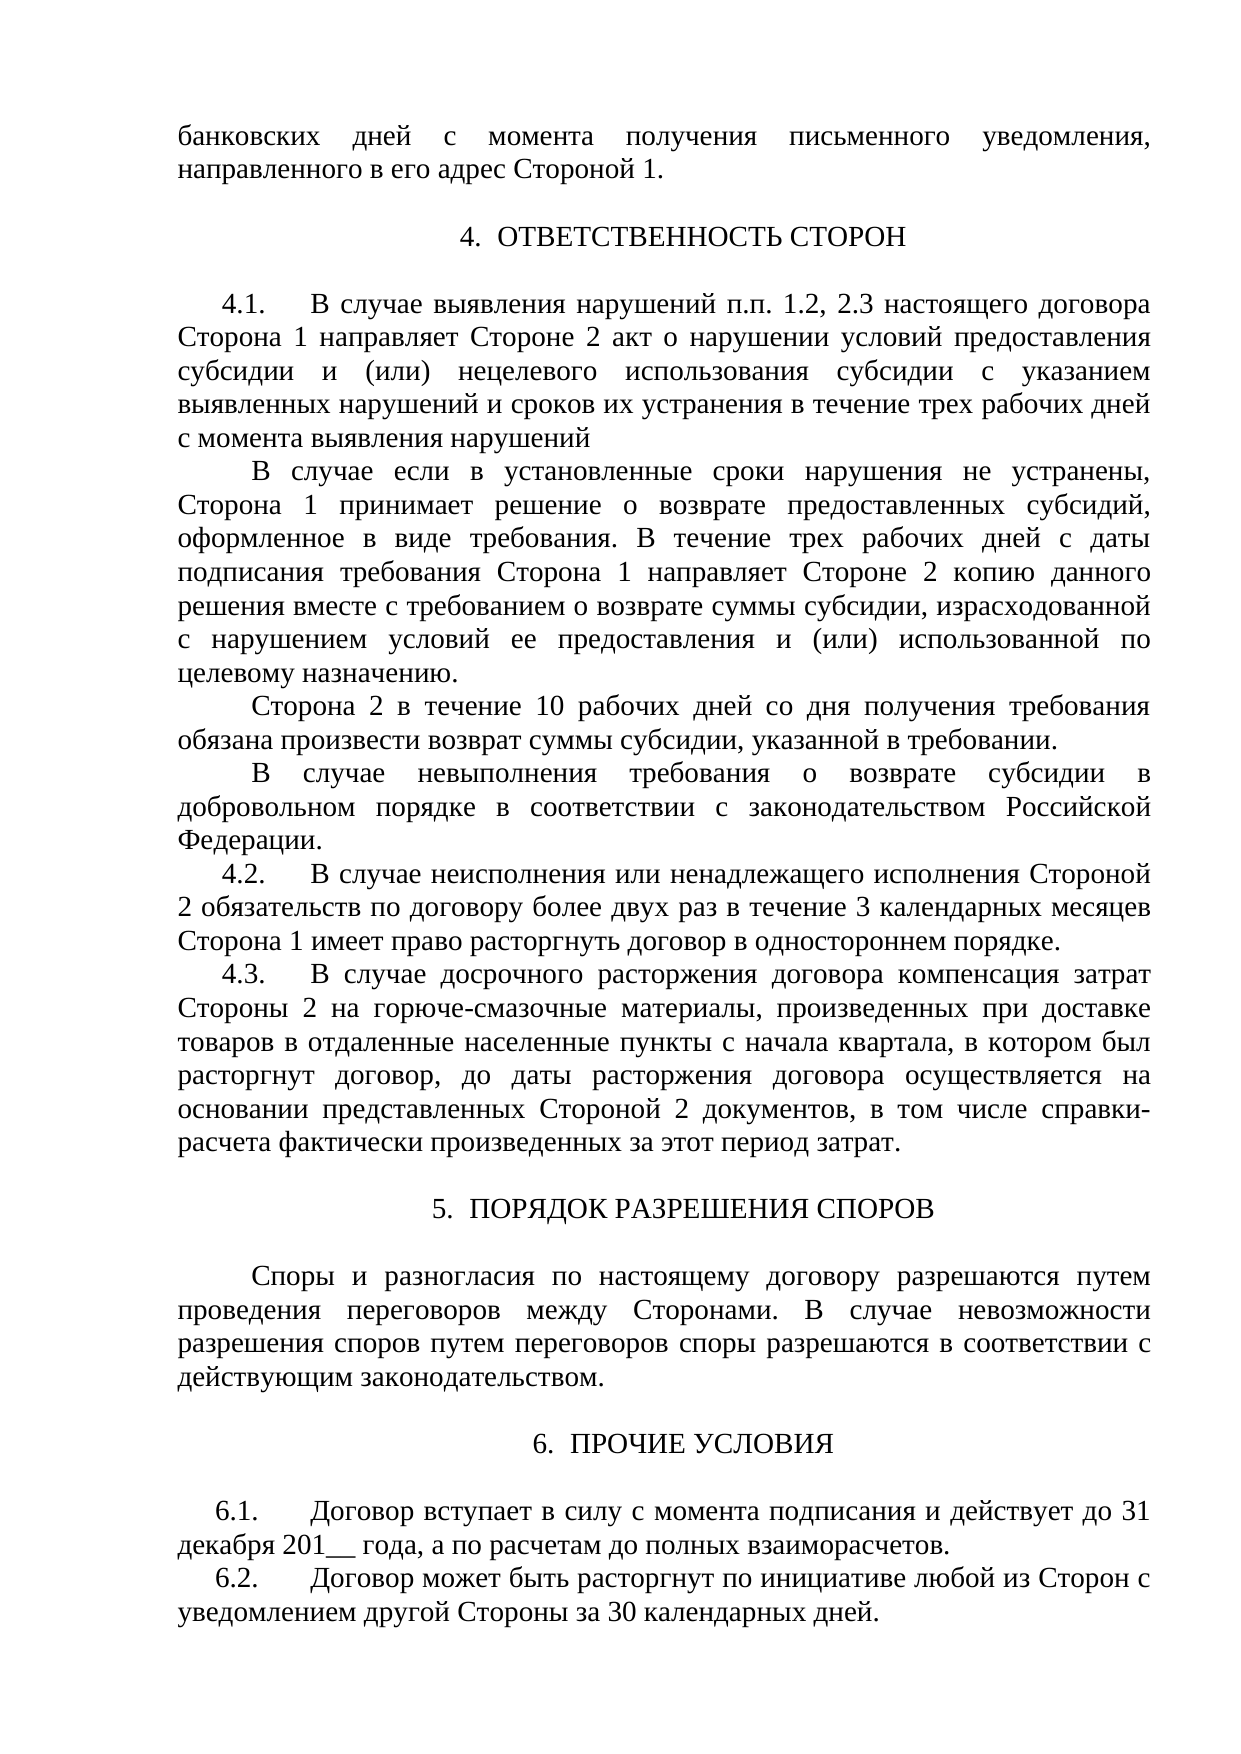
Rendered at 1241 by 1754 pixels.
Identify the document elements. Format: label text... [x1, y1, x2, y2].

list ОТВЕТСТВЕННОСТЬ СТОРОН [215, 219, 1152, 252]
list Договор вступает в силу с момента подписания и действует до 31 декабря 201__ года, а по расчетам до полных взаиморасчетов. [177, 1493, 1152, 1560]
text В случае если в установленные сроки нарушения не устранены, Сторона 1 принимает решение о возврате предоставленных субсидий, оформленное в виде требования. В течение трех рабочих дней с даты подписания требования Сторона 1 направляет Стороне 2 копию данного решения вместе с требованием о возврате суммы субсидии, израсходованной с нарушением условий ее предоставления и (или) использованной по целевому назначению. [177, 453, 1152, 688]
list В случае неисполнения или ненадлежащего исполнения Стороной 2 обязательств по договору более двух раз в течение 3 календарных месяцев Сторона 1 имеет право расторгнуть договор в одностороннем порядке. [177, 856, 1152, 957]
text Сторона 2 в течение 10 рабочих дней со дня получения требования обязана произвести возврат суммы субсидии, указанной в требовании. [177, 688, 1152, 755]
text В случае невыполнения требования о возврате субсидии в добровольном порядке в соответствии с законодательством Российской Федерации. [177, 755, 1152, 856]
list В случае досрочного расторжения договора компенсация затрат Стороны 2 на горюче-смазочные материалы, произведенных при доставке товаров в отдаленные населенные пункты с начала квартала, в котором был расторгнут договор, до даты расторжения договора осуществляется на основании представленных Стороной 2 документов, в том числе справки-расчета фактически произведенных за этот период затрат. [177, 957, 1152, 1158]
list В случае выявления нарушений п.п. 1.2, 2.3 настоящего договора Сторона 1 направляет Стороне 2 акт о нарушении условий предоставления субсидии и (или) нецелевого использования субсидии с указанием выявленных нарушений и сроков их устранения в течение трех рабочих дней с момента выявления нарушений [177, 286, 1152, 453]
list ПОРЯДОК РАЗРЕШЕНИЯ СПОРОВ [215, 1191, 1152, 1225]
text Споры и разногласия по настоящему договору разрешаются путем проведения переговоров между Сторонами. В случае невозможности разрешения споров путем переговоров споры разрешаются в соответствии с действующим законодательством. [177, 1258, 1152, 1393]
list Договор может быть расторгнут по инициативе любой из Сторон с уведомлением другой Стороны за 30 календарных дней. [177, 1560, 1152, 1627]
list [177, 118, 1152, 185]
list ПРОЧИЕ УСЛОВИЯ [215, 1426, 1152, 1460]
